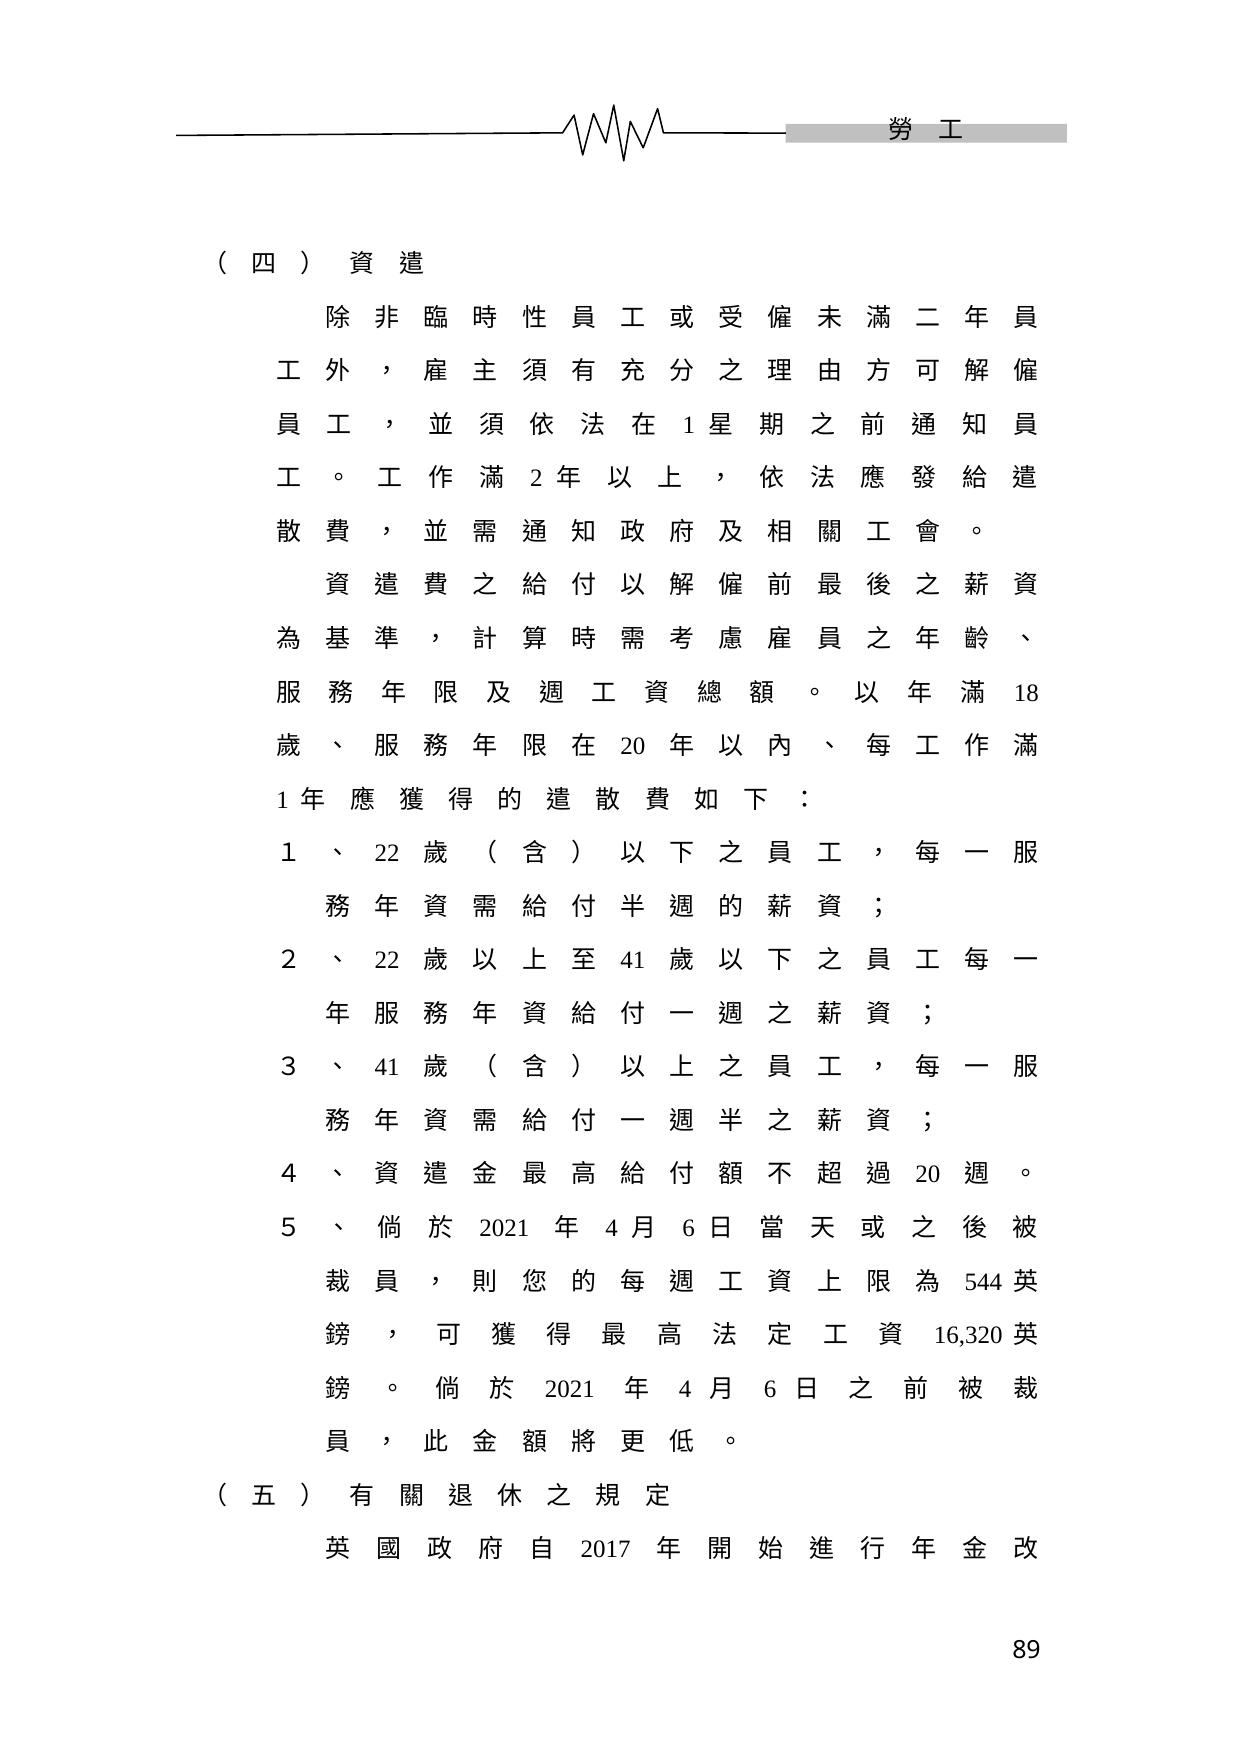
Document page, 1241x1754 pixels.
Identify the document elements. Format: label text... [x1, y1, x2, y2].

text ５、倘於2021年4月6日當天或之後被裁員，則您的每週工資上限為544英鎊，可獲得最高法定工資16,320英鎊。倘於2021年4月6日之前被裁員，此金額將更低。 [276, 1201, 1063, 1469]
text ３、41歲（含）以上之員工，每一服務年資需給付一週半之薪資； [276, 1040, 1063, 1147]
text ２、22歲以上至41歲以下之員工每一年服務年資給付一週之薪資； [276, 933, 1063, 1040]
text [276, 1522, 1063, 1576]
text 除非臨時性員工或受僱未滿二年員工外，雇主須有充分之理由方可解僱員工，並須依法在1星期之前通知員工。工作滿2年以上，依法應發給遣散費，並需通知政府及相關工會。 [276, 291, 1063, 558]
text （五）有關退休之規定 [202, 1469, 1063, 1522]
text １、22歲（含）以下之員工，每一服務年資需給付半週的薪資； [276, 826, 1063, 933]
text ４、資遣金最高給付額不超過20週。 [276, 1147, 1063, 1201]
text （四）資遣 [202, 237, 1063, 291]
text 資遣費之給付以解僱前最後之薪資為基準，計算時需考慮雇員之年齡、服務年限及週工資總額。以年滿18歲、服務年限在20年以內、每工作滿1年應獲得的遣散費如下： [276, 558, 1063, 826]
